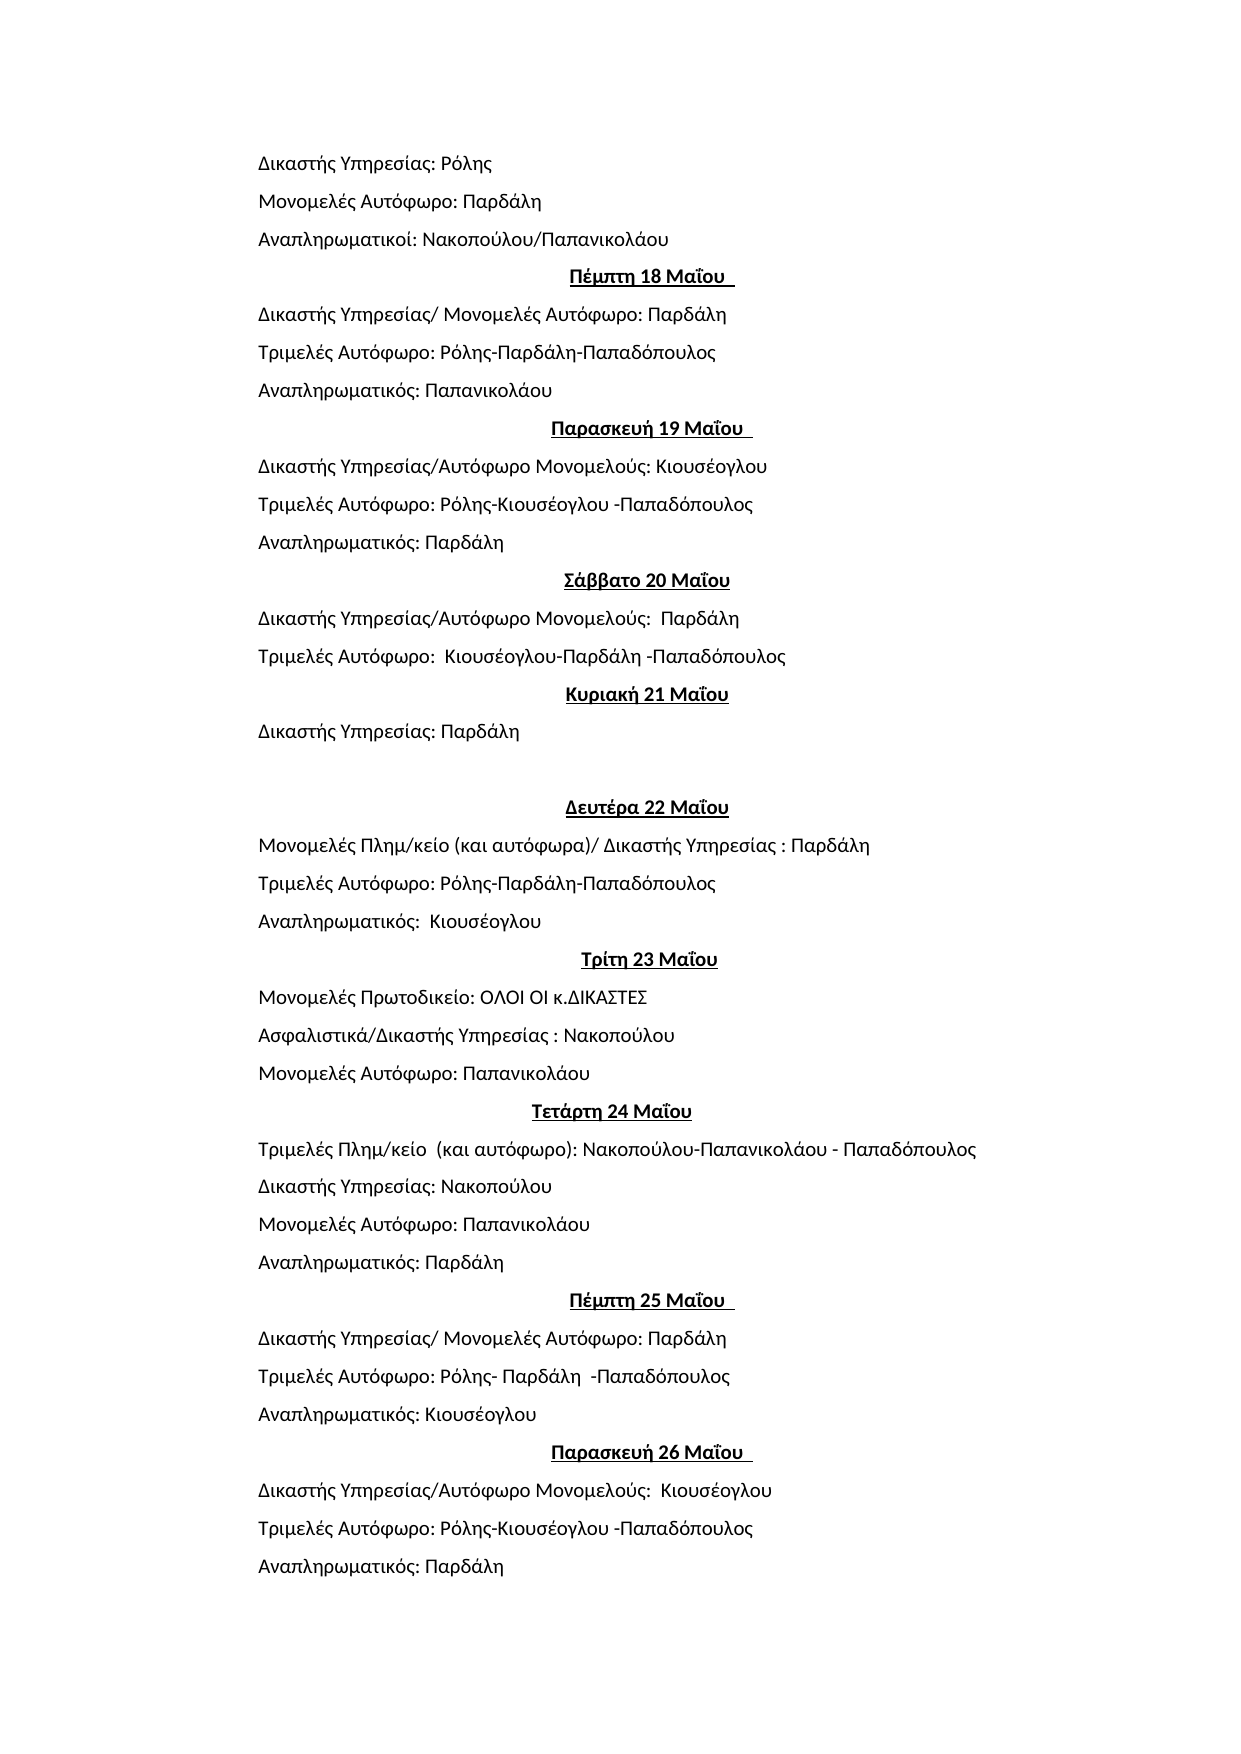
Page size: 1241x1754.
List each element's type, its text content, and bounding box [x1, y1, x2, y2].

text Δικαστής Υπηρεσίας: Παρδάλη [258, 719, 1036, 744]
text Αναπληρωματικός: Παπανικολάου [258, 377, 1036, 403]
text Ασφαλιστικά/Δικαστής Υπηρεσίας : Νακοπούλου [187, 1022, 1036, 1047]
text Δικαστής Υπηρεσίας/ Μονομελές Αυτόφωρο: Παρδάλη [258, 1325, 1036, 1351]
text Δευτέρα 22 Μαΐου [258, 794, 1036, 820]
text Δικαστής Υπηρεσίας/Αυτόφωρο Μονομελούς: Παρδάλη [258, 605, 1036, 630]
text Δικαστής Υπηρεσίας/ Μονομελές Αυτόφωρο: Παρδάλη [258, 302, 1036, 327]
text Δικαστής Υπηρεσίας/Αυτόφωρο Μονομελούς: Κιουσέογλου [258, 1477, 1036, 1502]
text Μονομελές Αυτόφωρο: Παπανικολάου [258, 1212, 1036, 1237]
text Αναπληρωματικός: Κιουσέογλου [258, 1401, 1036, 1427]
text Τριμελές Αυτόφωρο: Κιουσέογλου-Παρδάλη -Παπαδόπουλος [258, 643, 1036, 668]
text Πέμπτη 25 Μαΐου [258, 1287, 1036, 1313]
text Σάββατο 20 Μαΐου [258, 567, 1036, 592]
text Μονομελές Πλημ/κείο (και αυτόφωρα)/ Δικαστής Υπηρεσίας : Παρδάλη [258, 832, 1036, 858]
text Τρίτη 23 Μαΐου [262, 946, 1036, 972]
text Δικαστής Υπηρεσίας: Ρόλης [258, 150, 1036, 175]
text Μονομελές Πρωτοδικείο: ΟΛΟΙ ΟΙ κ.ΔΙΚΑΣΤΕΣ [187, 984, 1036, 1009]
text Αναπληρωματικός: Παρδάλη [258, 1249, 1036, 1275]
text Αναπληρωματικός: Παρδάλη [258, 1553, 1036, 1578]
text Δικαστής Υπηρεσίας: Νακοπούλου [258, 1174, 1036, 1199]
text Τριμελές Αυτόφωρο: Ρόλης-Παρδάλη-Παπαδόπουλος [258, 339, 1036, 365]
text Τετάρτη 24 Μαΐου [187, 1098, 1036, 1123]
text Τριμελές Αυτόφωρο: Ρόλης-Παρδάλη-Παπαδόπουλος [258, 870, 1036, 896]
text Μονομελές Αυτόφωρο: Παπανικολάου [258, 1060, 1036, 1085]
text Μονομελές Αυτόφωρο: Παρδάλη [258, 188, 1036, 213]
text Δικαστής Υπηρεσίας/Αυτόφωρο Μονομελούς: Κιουσέογλου [258, 453, 1036, 479]
text Τριμελές Αυτόφωρο: Ρόλης-Κιουσέογλου -Παπαδόπουλος [258, 1515, 1036, 1540]
text Αναπληρωματικοί: Νακοπούλου/Παπανικολάου [258, 226, 1036, 251]
text Αναπληρωματικός: Κιουσέογλου [258, 908, 1036, 934]
text Τριμελές Αυτόφωρο: Ρόλης- Παρδάλη -Παπαδόπουλος [258, 1363, 1036, 1389]
text Τριμελές Αυτόφωρο: Ρόλης-Κιουσέογλου -Παπαδόπουλος [258, 491, 1036, 517]
text Παρασκευή 19 Μαΐου [258, 415, 1036, 441]
text Αναπληρωματικός: Παρδάλη [258, 529, 1036, 554]
text Παρασκευή 26 Μαΐου [258, 1439, 1036, 1464]
text Κυριακή 21 Μαΐου [258, 681, 1036, 706]
text Πέμπτη 18 Μαΐου [258, 264, 1036, 289]
text Τριμελές Πλημ/κείο (και αυτόφωρο): Νακοπούλου-Παπανικολάου - Παπαδόπουλος [258, 1136, 1036, 1161]
